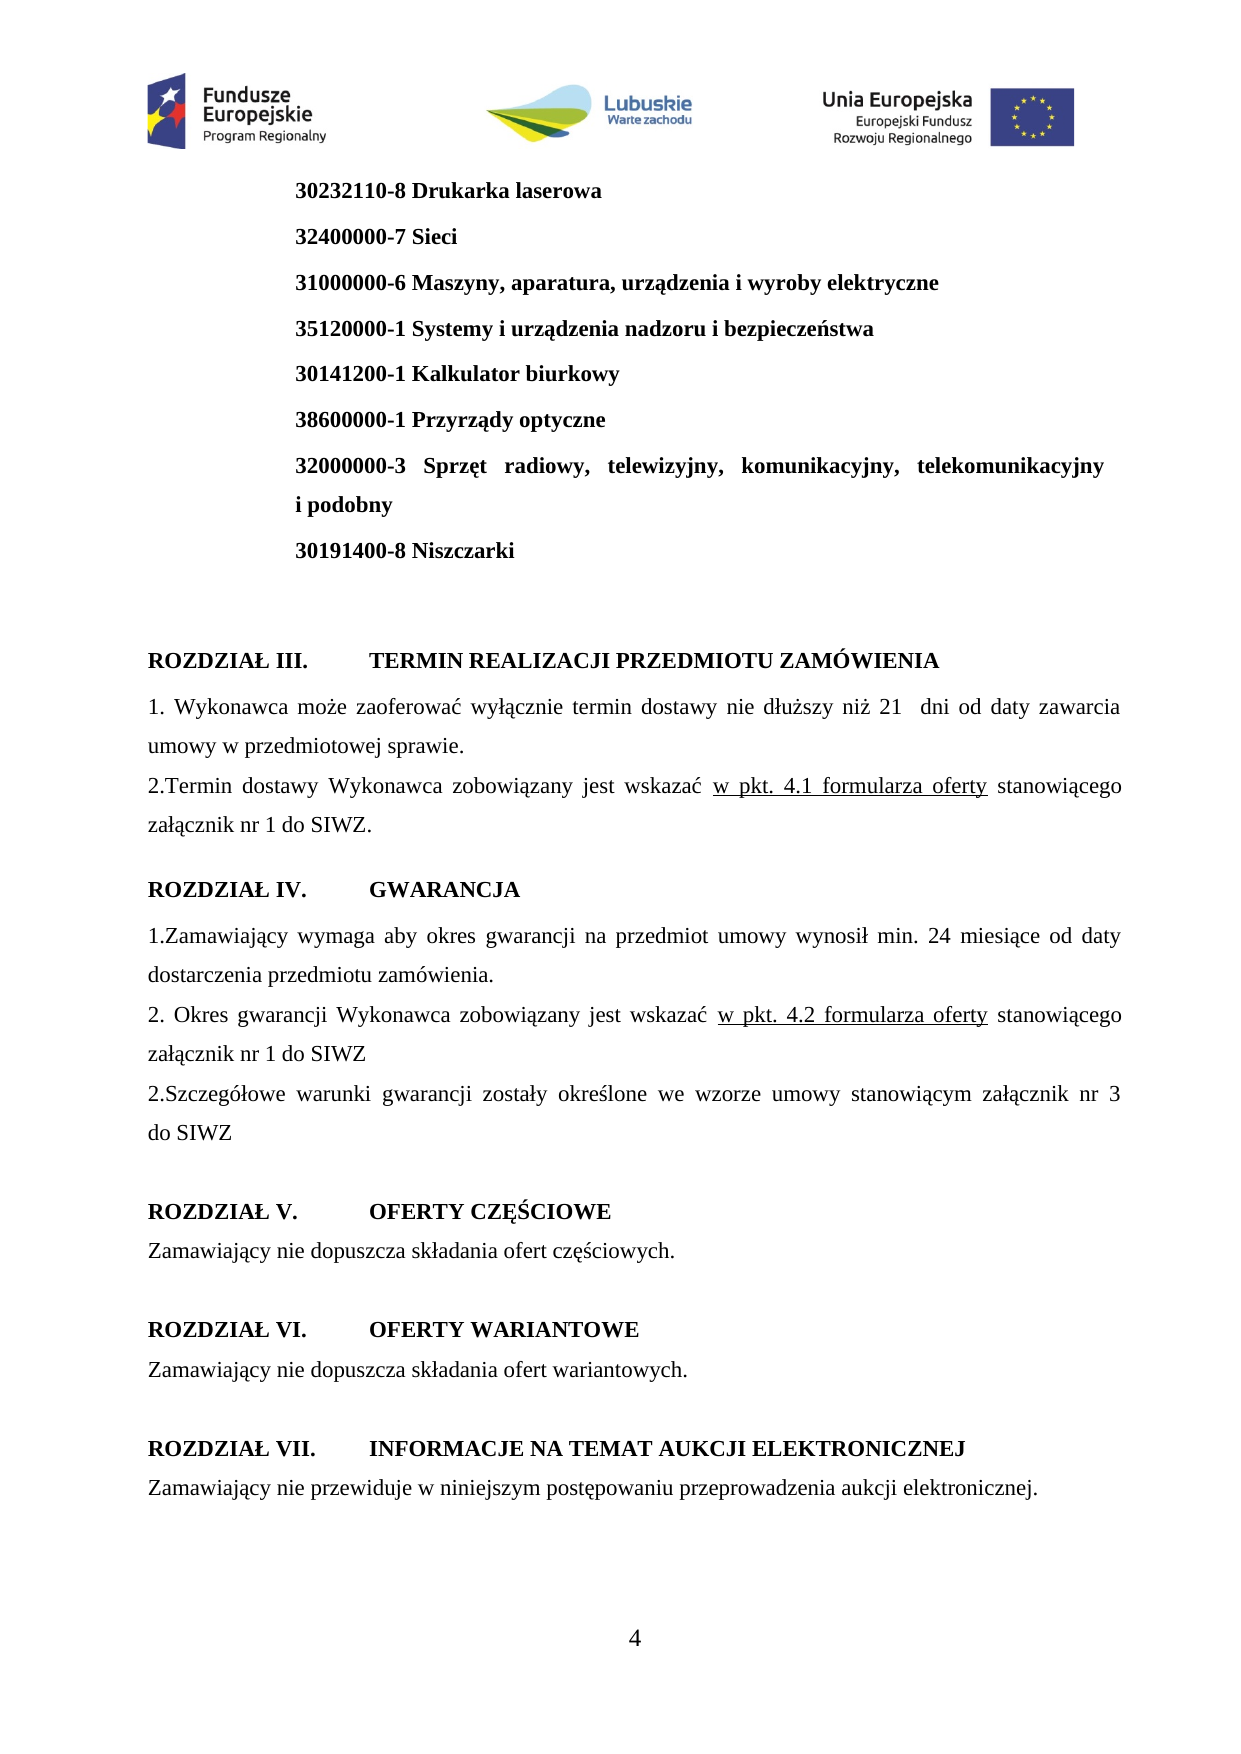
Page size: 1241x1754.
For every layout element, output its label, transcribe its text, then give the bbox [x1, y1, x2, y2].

text 32400000-7 Sieci [148, 223, 1122, 249]
text ROZDZIAŁ VI. OFERTY WARIANTOWE [148, 1316, 1122, 1343]
text 35120000-1 Systemy i urządzenia nadzoru i bezpieczeństwa [148, 315, 1122, 341]
text 2.Termin dostawy Wykonawca zobowiązany jest wskazać w pkt. 4.1 formularza oferty stanowiącego załącznik nr 1 do SIWZ. [148, 772, 1122, 838]
text 30191400-8 Niszczarki [148, 537, 1122, 563]
text 30141200-1 Kalkulator biurkowy [148, 360, 1122, 387]
text 31000000-6 Maszyny, aparatura, urządzenia i wyroby elektryczne [148, 269, 1122, 295]
text ROZDZIAŁ VII. INFORMACJE NA TEMAT AUKCJI ELEKTRONICZNEJ [148, 1435, 1122, 1461]
text 1.Zamawiający wymaga aby okres gwarancji na przedmiot umowy wynosił min. 24 miesiące od daty dostarczenia przedmiotu zamówienia. [148, 922, 1122, 987]
text Zamawiający nie dopuszcza składania ofert wariantowych. [148, 1356, 1122, 1382]
text ROZDZIAŁ V. OFERTY CZĘŚCIOWE [148, 1198, 1122, 1224]
picture [147, 73, 1075, 149]
text ROZDZIAŁ IV. GWARANCJA [148, 876, 1122, 902]
text 2. Okres gwarancji Wykonawca zobowiązany jest wskazać w pkt. 4.2 formularza oferty stanowiącego załącznik nr 1 do SIWZ [148, 1001, 1122, 1066]
text 32000000-3 Sprzęt radiowy, telewizyjny, komunikacyjny, telekomunikacyjny i podobny [260, 452, 1122, 518]
text 30232110-8 Drukarka laserowa [148, 177, 1122, 204]
text 38600000-1 Przyrządy optyczne [148, 406, 1122, 432]
text Zamawiający nie przewiduje w niniejszym postępowaniu przeprowadzenia aukcji elektronicznej. [148, 1474, 1122, 1501]
text ROZDZIAŁ III. TERMIN REALIZACJI PRZEDMIOTU ZAMÓWIENIA [148, 647, 1122, 674]
text Zamawiający nie dopuszcza składania ofert częściowych. [148, 1237, 1122, 1264]
text 1. Wykonawca może zaoferować wyłącznie termin dostawy nie dłuższy niż 21 dni od daty zawarcia umowy w przedmiotowej sprawie. [148, 693, 1122, 759]
text 2.Szczegółowe warunki gwarancji zostały określone we wzorze umowy stanowiącym załącznik nr 3 do SIWZ [148, 1079, 1122, 1145]
